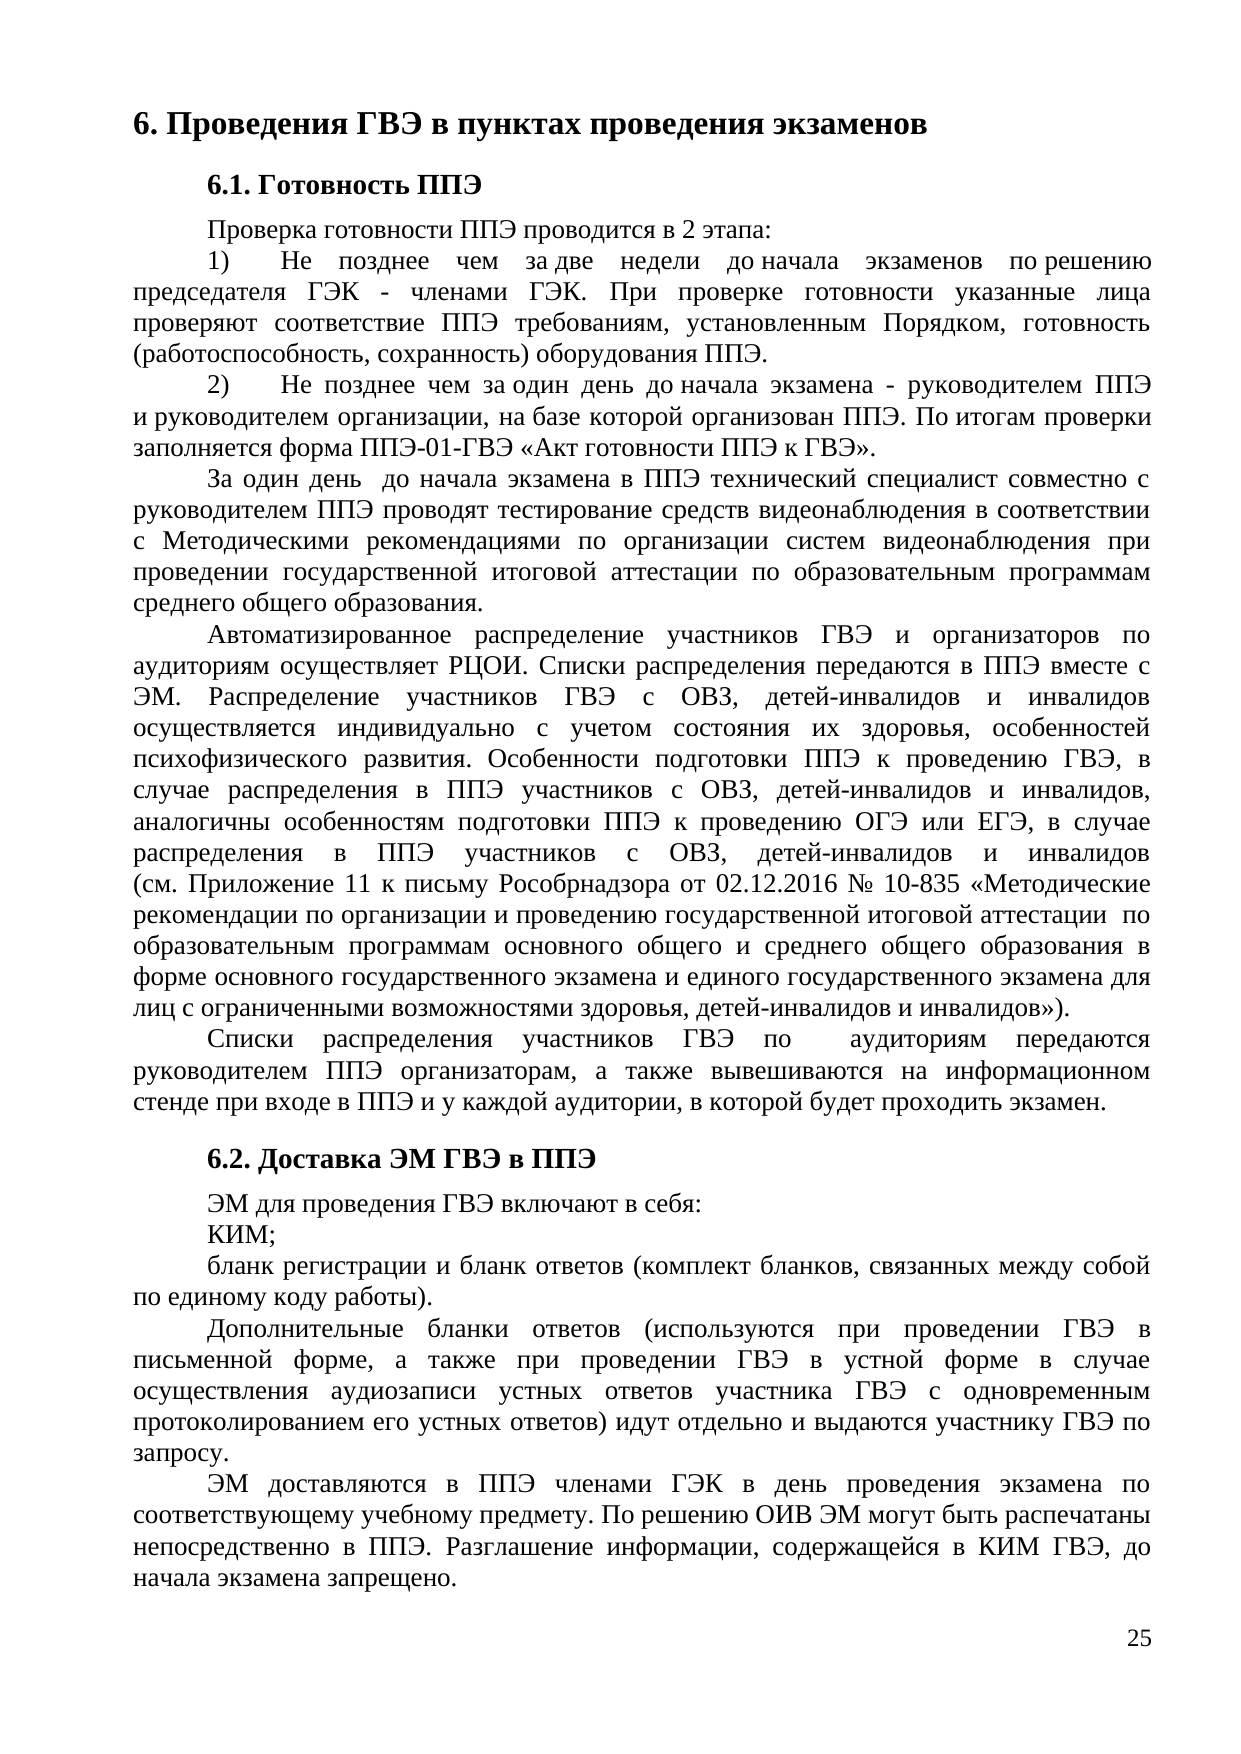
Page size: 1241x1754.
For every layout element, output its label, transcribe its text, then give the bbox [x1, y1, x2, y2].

list Не позднее чем за две недели до начала экзаменов по решению председателя ГЭК - членами ГЭК. При проверке готовности указанные лица проверяют соответствие ППЭ требованиям, установленным Порядком, готовность (работоспособность, сохранность) оборудования ППЭ. [133, 244, 1152, 368]
subtitle 6.1. Готовность ППЭ [133, 167, 1152, 200]
text Проверка готовности ППЭ проводится в 2 этапа: [133, 213, 1152, 244]
text Списки распределения участников ГВЭ по аудиториям передаются руководителем ППЭ организаторам, а также вывешиваются на информационном стенде при входе в ППЭ и у каждой аудитории, в которой будет проходить экзамен. [133, 1023, 1152, 1116]
text ЭМ доставляются в ППЭ членами ГЭК в день проведения экзамена по соответствующему учебному предмету. По решению ОИВ ЭМ могут быть распечатаны непосредственно в ППЭ. Разглашение информации, содержащейся в КИМ ГВЭ, до начала экзамена запрещено. [133, 1467, 1152, 1592]
subtitle 6. Проведения ГВЭ в пунктах проведения экзаменов [133, 103, 1152, 142]
text бланк регистрации и бланк ответов (комплект бланков, связанных между собой по единому коду работы). [133, 1249, 1152, 1312]
text КИМ; [133, 1218, 1152, 1249]
text За один день до начала экзамена в ППЭ технический специалист совместно с руководителем ППЭ проводят тестирование средств видеонаблюдения в соответствии с Методическими рекомендациями по организации систем видеонаблюдения при проведении государственной итоговой аттестации по образовательным программам среднего общего образования. [133, 462, 1152, 618]
text Дополнительные бланки ответов (используются при проведении ГВЭ в письменной форме, а также при проведении ГВЭ в устной форме в случае осуществления аудиозаписи устных ответов участника ГВЭ с одновременным протоколированием его устных ответов) идут отдельно и выдаются участнику ГВЭ по запросу. [133, 1312, 1152, 1467]
text Автоматизированное распределение участников ГВЭ и организаторов по аудиториям осуществляет РЦОИ. Списки распределения передаются в ППЭ вместе с ЭМ. Распределение участников ГВЭ с ОВЗ, детей-инвалидов и инвалидов осуществляется индивидуально с учетом состояния их здоровья, особенностей психофизического развития. Особенности подготовки ППЭ к проведению ГВЭ, в случае распределения в ППЭ участников с ОВЗ, детей-инвалидов и инвалидов, аналогичны особенностям подготовки ППЭ к проведению ОГЭ или ЕГЭ, в случае распределения в ППЭ участников с ОВЗ, детей-инвалидов и инвалидов (см. Приложение 11 к письму Рособрнадзора от 02.12.2016 № 10-835 «Методические рекомендации по организации и проведению государственной итоговой аттестации по образовательным программам основного общего и среднего общего образования в форме основного государственного экзамена и единого государственного экзамена для лиц с ограниченными возможностями здоровья, детей-инвалидов и инвалидов»). [133, 618, 1152, 1023]
subtitle 6.2. Доставка ЭМ ГВЭ в ППЭ [133, 1141, 1152, 1174]
text ЭМ для проведения ГВЭ включают в себя: [133, 1187, 1152, 1218]
list Не позднее чем за один день до начала экзамена - руководителем ППЭ и руководителем организации, на базе которой организован ППЭ. По итогам проверки заполняется форма ППЭ-01-ГВЭ «Акт готовности ППЭ к ГВЭ». [133, 368, 1152, 462]
